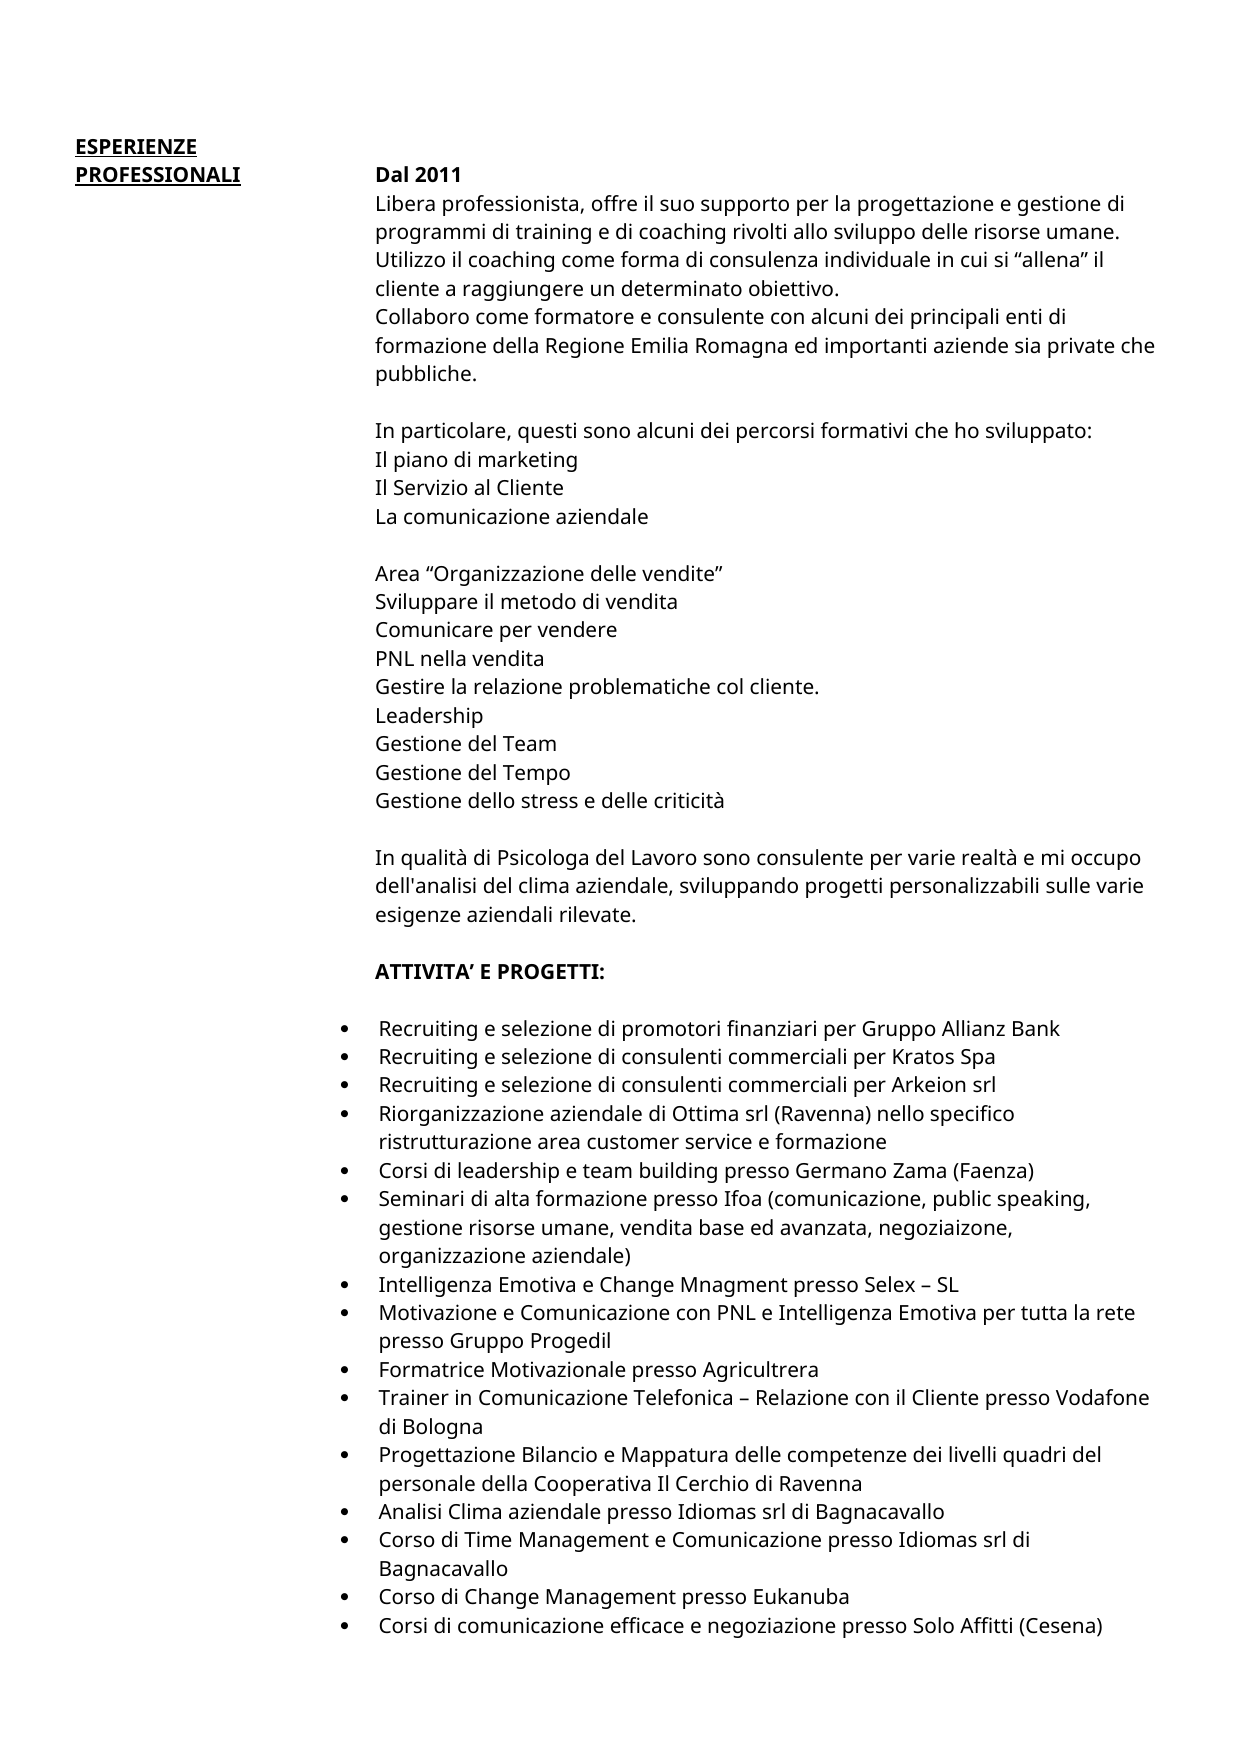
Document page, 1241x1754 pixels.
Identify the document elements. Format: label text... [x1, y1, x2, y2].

list Corso di Change Management presso Eukanuba [341, 1582, 1165, 1611]
list Corsi di comunicazione efficace e negoziazione presso Solo Affitti (Cesena) [341, 1611, 1165, 1639]
text Libera professionista, offre il suo supporto per la progettazione e gestione di programmi di training e di coaching rivolti allo sviluppo delle risorse umane. Utilizzo il coaching come forma di consulenza individuale in cui si “allena” il cliente a raggiungere un determinato obiettivo. Collaboro come formatore e consulente con alcuni dei principali enti di formazione della Regione Emilia Romagna ed importanti aziende sia private che pubbliche. [375, 189, 1165, 417]
list Motivazione e Comunicazione con PNL e Intelligenza Emotiva per tutta la rete presso Gruppo Progedil [341, 1298, 1165, 1355]
list Analisi Clima aziendale presso Idiomas srl di Bagnacavallo [341, 1497, 1165, 1526]
list Recruiting e selezione di consulenti commerciali per Arkeion srl [341, 1071, 1165, 1099]
list Recruiting e selezione di promotori finanziari per Gruppo Allianz Bank [341, 1014, 1165, 1042]
list Riorganizzazione aziendale di Ottima srl (Ravenna) nello specifico ristrutturazione area customer service e formazione [341, 1099, 1165, 1156]
list Seminari di alta formazione presso Ifoa (comunicazione, public speaking, gestione risorse umane, vendita base ed avanzata, negoziaizone, organizzazione aziendale) [341, 1184, 1165, 1270]
list Intelligenza Emotiva e Change Mnagment presso Selex – SL [341, 1270, 1165, 1298]
list Corsi di leadership e team building presso Germano Zama (Faenza) [341, 1156, 1165, 1184]
text ESPERIENZE [75, 132, 1165, 160]
text In particolare, questi sono alcuni dei percorsi formativi che ho sviluppato: Il piano di marketing Il Servizio al Cliente La comunicazione aziendale Area “Organizzazione delle vendite” Sviluppare il metodo di vendita Comunicare per vendere PNL nella vendita Gestire la relazione problematiche col cliente. Leadership Gestione del Team Gestione del Tempo Gestione dello stress e delle criticità In qualità di Psicologa del Lavoro sono consulente per varie realtà e mi occupo dell'analisi del clima aziendale, sviluppando progetti personalizzabili sulle varie esigenze aziendali rilevate. [375, 417, 1165, 928]
list Progettazione Bilancio e Mappatura delle competenze dei livelli quadri del personale della Cooperativa Il Cerchio di Ravenna [341, 1440, 1165, 1497]
list Trainer in Comunicazione Telefonica – Relazione con il Cliente presso Vodafone di Bologna [341, 1383, 1165, 1440]
list Recruiting e selezione di consulenti commerciali per Kratos Spa [341, 1042, 1165, 1071]
text ATTIVITA’ E PROGETTI: [375, 957, 1165, 985]
list Corso di Time Management e Comunicazione presso Idiomas srl di Bagnacavallo [341, 1526, 1165, 1582]
list Formatrice Motivazionale presso Agricultrera [341, 1355, 1165, 1383]
text PROFESSIONALI Dal 2011 [75, 160, 1165, 189]
